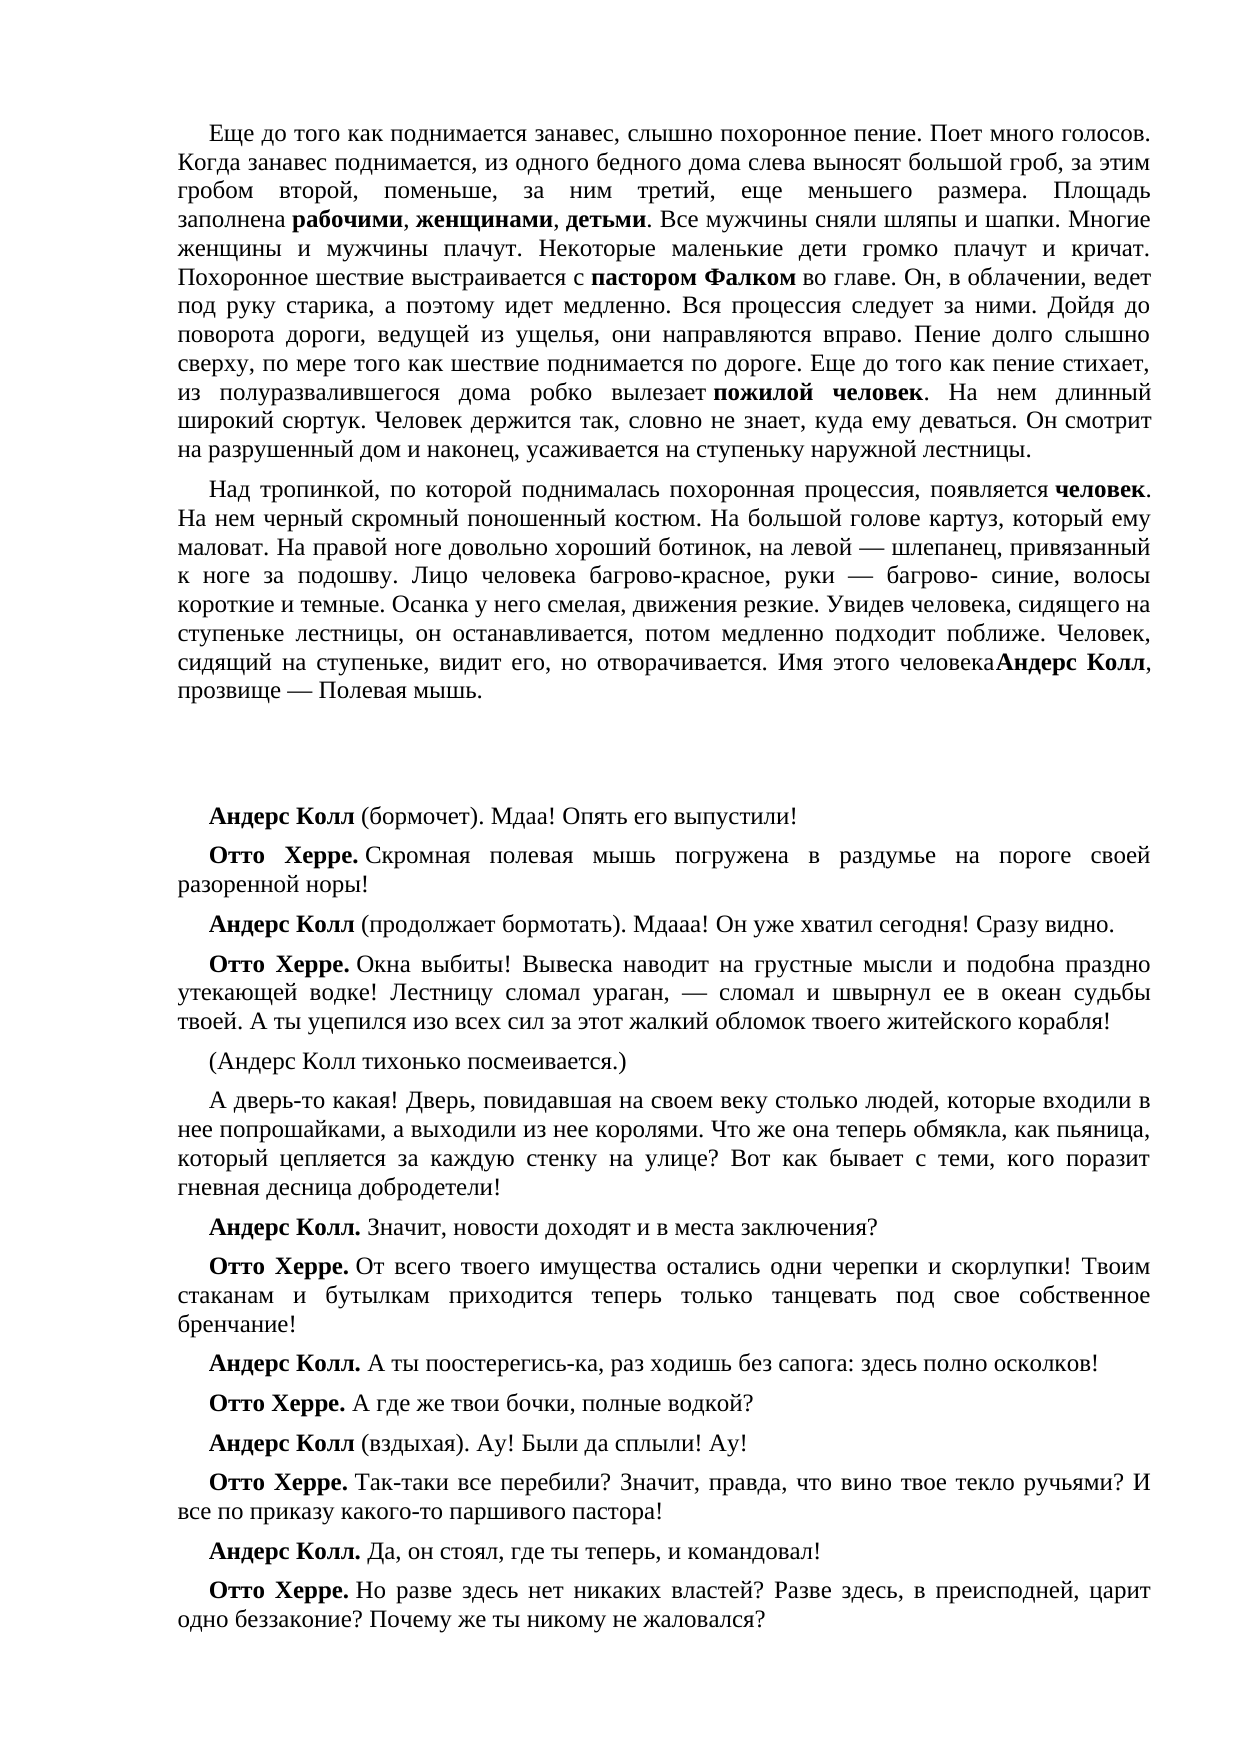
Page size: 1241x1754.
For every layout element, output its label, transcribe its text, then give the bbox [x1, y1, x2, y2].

text Андерс Колл (вздыхая). Ау! Были да сплыли! Ау! [177, 1428, 1152, 1457]
text Андерс Колл. Значит, новости доходят и в места заключения? [177, 1212, 1152, 1240]
text Андерс Колл (бормочет). Мдаа! Опять его выпустили! [177, 801, 1152, 830]
text (Андерс Колл тихонько посмеивается.) [177, 1046, 1152, 1075]
text Андерс Колл. А ты поостерегись-ка, раз ходишь без сапога: здесь полно осколков! [177, 1348, 1152, 1377]
text Отто Херре. От всего твоего имущества остались одни черепки и скорлупки! Твоим стаканам и бутылкам приходится теперь только танцевать под свое собственное бренчание! [177, 1251, 1152, 1337]
text Андерс Колл. Да, он стоял, где ты теперь, и командовал! [177, 1536, 1152, 1565]
text Еще до того как поднимается занавес, слышно похоронное пение. Поет много голосов. Когда занавес поднимается, из одного бедного дома слева выносят большой гроб, за этим гробом второй, поменьше, за ним третий, еще меньшего размера. Площадь заполнена рабочими, женщинами, детьми. Все мужчины сняли шляпы и шапки. Многие женщины и мужчины плачут. Некоторые маленькие дети громко плачут и кричат. Похоронное шествие выстраивается с пастором Фалком во главе. Он, в облачении, ведет под руку старика, а поэтому идет медленно. Вся процессия следует за ними. Дойдя до поворота дороги, ведущей из ущелья, они направляются вправо. Пение долго слышно сверху, по мере того как шествие поднимается по дороге. Еще до того как пение стихает, из полуразвалившегося дома робко вылезает пожилой человек. На нем длинный широкий сюртук. Человек держится так, словно не знает, куда ему деваться. Он смотрит на разрушенный дом и наконец, усаживается на ступеньку наружной лестницы. [177, 118, 1152, 463]
text Отто Херре. Так-таки все перебили? Значит, правда, что вино твое текло ручьями? И все по приказу какого-то паршивого пастора! [177, 1467, 1152, 1525]
text Отто Херре. Окна выбиты! Вывеска наводит на грустные мысли и подобна праздно утекающей водке! Лестницу сломал ураган, — сломал и швырнул ее в океан судьбы твоей. А ты уцепился изо всех сил за этот жалкий обломок твоего житейского корабля! [177, 949, 1152, 1035]
text Отто Херре. Скромная полевая мышь погружена в раздумье на пороге своей разоренной норы! [177, 841, 1152, 898]
text Отто Херре. Но разве здесь нет никаких властей? Разве здесь, в преисподней, царит одно беззаконие? Почему же ты никому не жаловался? [177, 1576, 1152, 1633]
text Андерс Колл (продолжает бормотать). Мдааа! Он уже хватил сегодня! Сразу видно. [177, 909, 1152, 938]
text А дверь-то какая! Дверь, повидавшая на своем веку столько людей, которые входили в нее попрошайками, а выходили из нее королями. Что же она теперь обмякла, как пьяница, который цепляется за каждую стенку на улице? Вот как бывает с теми, кого поразит гневная десница добродетели! [177, 1086, 1152, 1201]
text Отто Херре. А где же твои бочки, полные водкой? [177, 1388, 1152, 1417]
text Над тропинкой, по которой поднималась похоронная процессия, появляется человек. На нем черный скромный поношенный костюм. На большой голове картуз, который ему маловат. На правой ноге довольно хороший ботинок, на левой — шлепанец, привязанный к ноге за подошву. Лицо человека багрово-красное, руки — багрово- синие, волосы короткие и темные. Осанка у него смелая, движения резкие. Увидев человека, сидящего на ступеньке лестницы, он останавливается, потом медленно подходит поближе. Человек, сидящий на ступеньке, видит его, но отворачивается. Имя этого человекаАндерс Колл, прозвище — Полевая мышь. [177, 474, 1152, 704]
